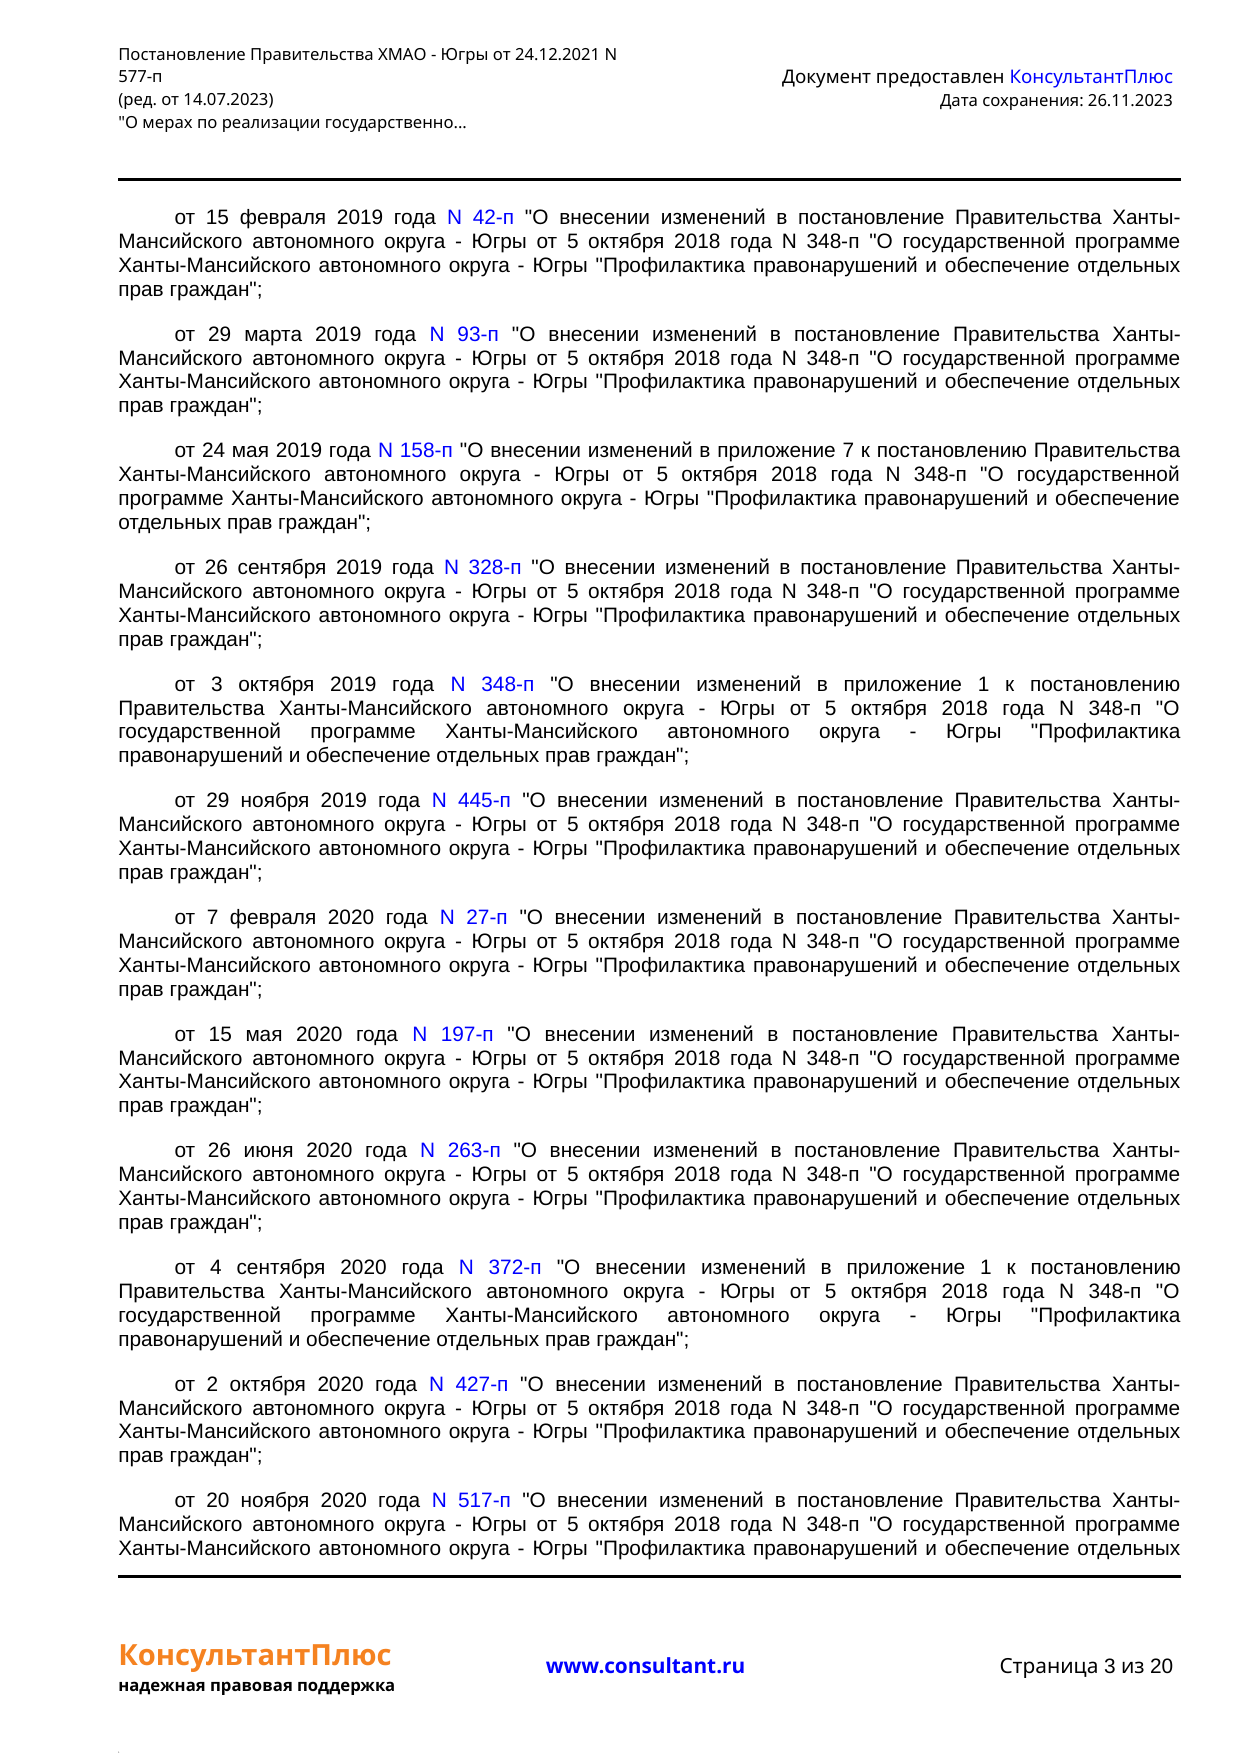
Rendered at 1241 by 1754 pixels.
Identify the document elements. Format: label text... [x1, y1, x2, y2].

text от 15 мая 2020 года N 197-п "О внесении изменений в постановление Правительства Ханты-Мансийского автономного округа - Югры от 5 октября 2018 года N 348-п "О государственной программе Ханты-Мансийского автономного округа - Югры "Профилактика правонарушений и обеспечение отдельных прав граждан"; [118, 1021, 1181, 1117]
text от 26 сентября 2019 года N 328-п "О внесении изменений в постановление Правительства Ханты-Мансийского автономного округа - Югры от 5 октября 2018 года N 348-п "О государственной программе Ханты-Мансийского автономного округа - Югры "Профилактика правонарушений и обеспечение отдельных прав граждан"; [118, 555, 1181, 651]
text от 3 октября 2019 года N 348-п "О внесении изменений в приложение 1 к постановлению Правительства Ханты-Мансийского автономного округа - Югры от 5 октября 2018 года N 348-п "О государственной программе Ханты-Мансийского автономного округа - Югры "Профилактика правонарушений и обеспечение отдельных прав граждан"; [118, 671, 1181, 767]
text от 24 мая 2019 года N 158-п "О внесении изменений в приложение 7 к постановлению Правительства Ханты-Мансийского автономного округа - Югры от 5 октября 2018 года N 348-п "О государственной программе Ханты-Мансийского автономного округа - Югры "Профилактика правонарушений и обеспечение отдельных прав граждан"; [118, 438, 1181, 534]
text от 26 июня 2020 года N 263-п "О внесении изменений в постановление Правительства Ханты-Мансийского автономного округа - Югры от 5 октября 2018 года N 348-п "О государственной программе Ханты-Мансийского автономного округа - Югры "Профилактика правонарушений и обеспечение отдельных прав граждан"; [118, 1138, 1181, 1234]
text от 7 февраля 2020 года N 27-п "О внесении изменений в постановление Правительства Ханты-Мансийского автономного округа - Югры от 5 октября 2018 года N 348-п "О государственной программе Ханты-Мансийского автономного округа - Югры "Профилактика правонарушений и обеспечение отдельных прав граждан"; [118, 905, 1181, 1001]
text от 29 марта 2019 года N 93-п "О внесении изменений в постановление Правительства Ханты-Мансийского автономного округа - Югры от 5 октября 2018 года N 348-п "О государственной программе Ханты-Мансийского автономного округа - Югры "Профилактика правонарушений и обеспечение отдельных прав граждан"; [118, 321, 1181, 417]
text от 4 сентября 2020 года N 372-п "О внесении изменений в приложение 1 к постановлению Правительства Ханты-Мансийского автономного округа - Югры от 5 октября 2018 года N 348-п "О государственной программе Ханты-Мансийского автономного округа - Югры "Профилактика правонарушений и обеспечение отдельных прав граждан"; [118, 1255, 1181, 1351]
text от 29 ноября 2019 года N 445-п "О внесении изменений в постановление Правительства Ханты-Мансийского автономного округа - Югры от 5 октября 2018 года N 348-п "О государственной программе Ханты-Мансийского автономного округа - Югры "Профилактика правонарушений и обеспечение отдельных прав граждан"; [118, 788, 1181, 884]
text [118, 1488, 1181, 1560]
text от 15 февраля 2019 года N 42-п "О внесении изменений в постановление Правительства Ханты-Мансийского автономного округа - Югры от 5 октября 2018 года N 348-п "О государственной программе Ханты-Мансийского автономного округа - Югры "Профилактика правонарушений и обеспечение отдельных прав граждан"; [118, 205, 1181, 301]
text от 2 октября 2020 года N 427-п "О внесении изменений в постановление Правительства Ханты-Мансийского автономного округа - Югры от 5 октября 2018 года N 348-п "О государственной программе Ханты-Мансийского автономного округа - Югры "Профилактика правонарушений и обеспечение отдельных прав граждан"; [118, 1371, 1181, 1467]
